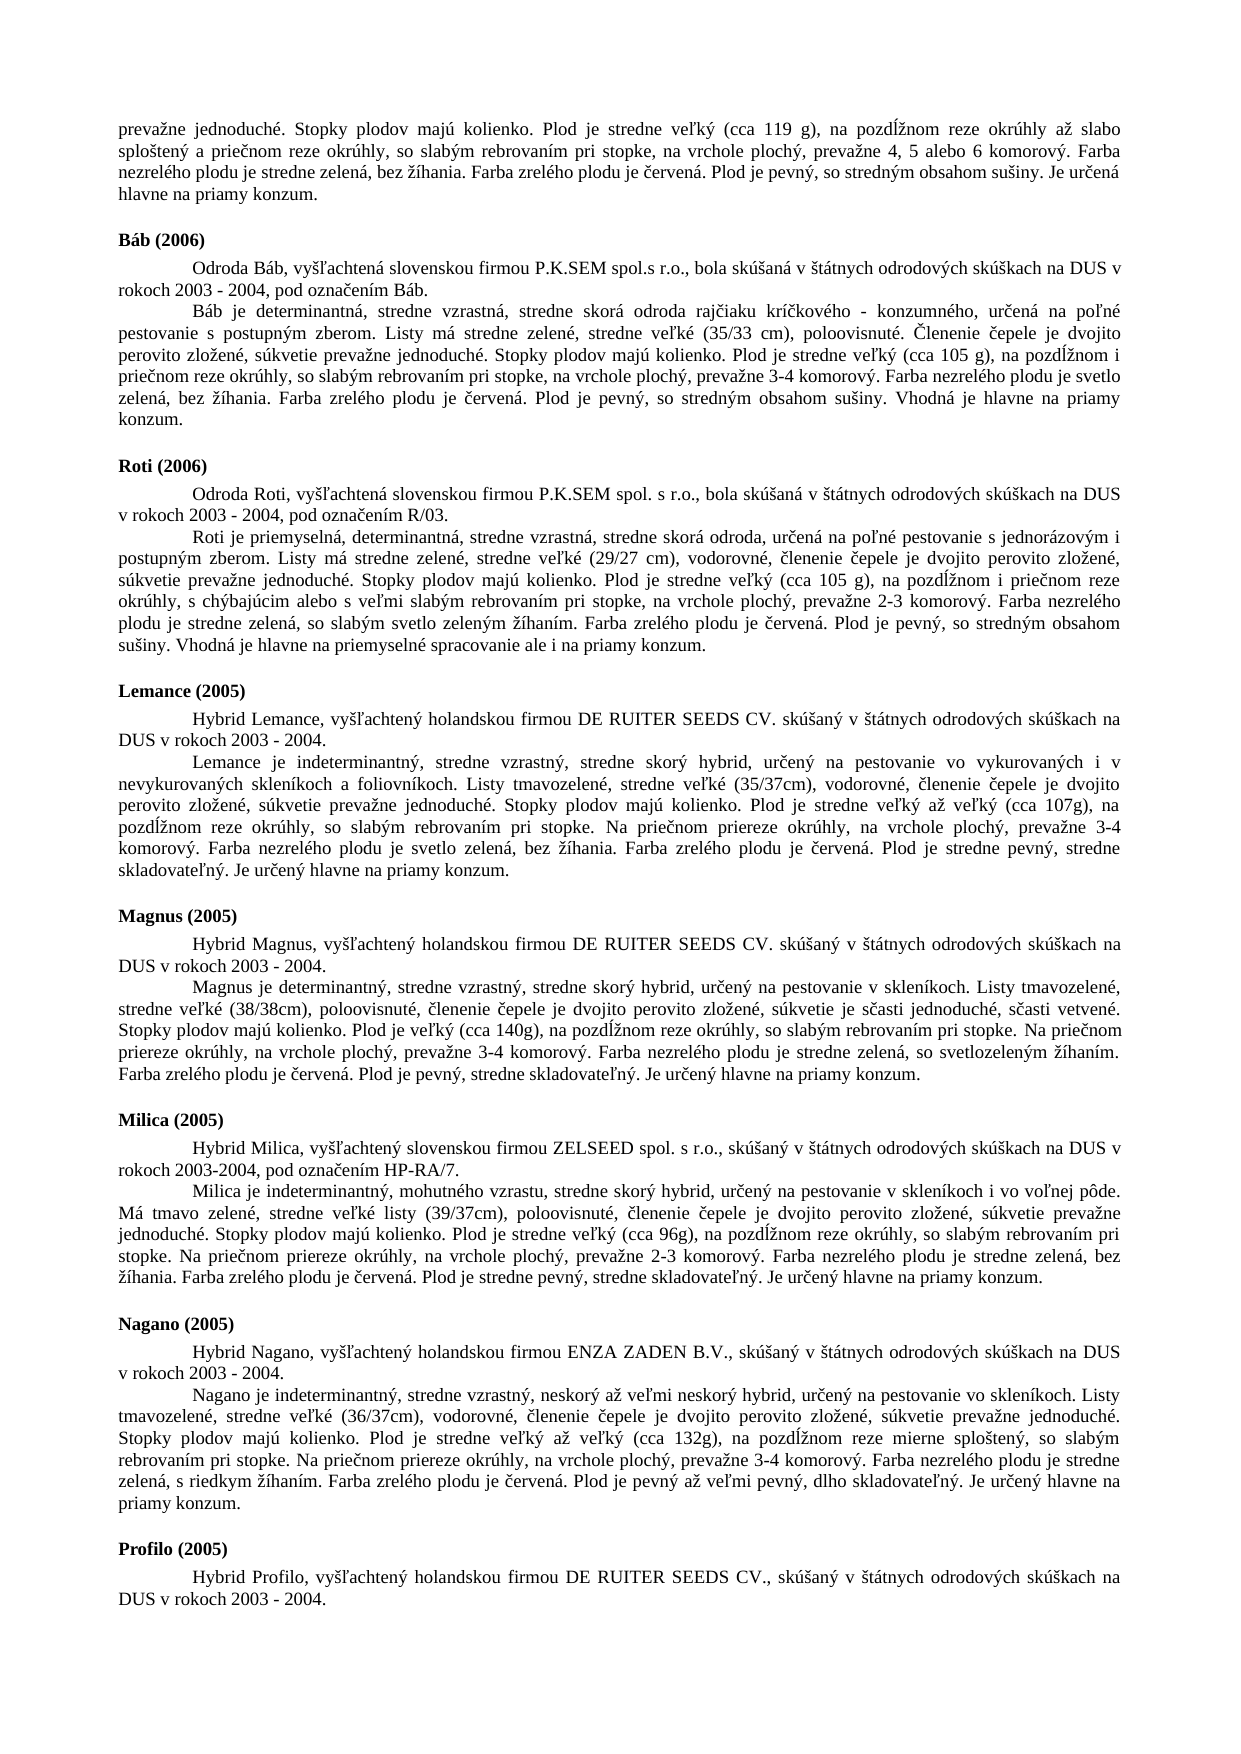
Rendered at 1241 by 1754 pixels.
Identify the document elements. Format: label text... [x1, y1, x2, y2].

text Lemance je indeterminantný, stredne vzrastný, stredne skorý hybrid, určený na pestovanie vo vykurovaných i v nevykurovaných skleníkoch a foliovníkoch. Listy tmavozelené, stredne veľké (35/37cm), vodorovné, členenie čepele je dvojito perovito zložené, súkvetie prevažne jednoduché. Stopky plodov majú kolienko. Plod je stredne veľký až veľký (cca 107g), na pozdĺžnom reze okrúhly, so slabým rebrovaním pri stopke. na priečnom priereze okrúhly, na vrchole plochý, prevažne 3-4 komorový. Farba nezrelého plodu je svetlo zelená, bez žíhania. Farba zrelého plodu je červená. Plod je stredne pevný, stredne skladovateľný. Je určený hlavne na priamy konzum. [118, 751, 1122, 880]
subtitle Magnus (2005) [118, 905, 1122, 927]
text Hybrid Profilo, vyšľachtený holandskou firmou DE RUITER SEEDS CV., skúšaný v štátnych odrodových skúškach na DUS v rokoch 2003 - 2004. [118, 1566, 1122, 1609]
text Hybrid Lemance, vyšľachtený holandskou firmou DE RUITER SEEDS CV. skúšaný v štátnych odrodových skúškach na DUS v rokoch 2003 - 2004. [118, 708, 1122, 751]
subtitle Lemance (2005) [118, 680, 1122, 702]
text Hybrid Magnus, vyšľachtený holandskou firmou DE RUITER SEEDS CV. skúšaný v štátnych odrodových skúškach na DUS v rokoch 2003 - 2004. [118, 933, 1122, 976]
text Roti je priemyselná, determinantná, stredne vzrastná, stredne skorá odroda, určená na poľné pestovanie s jednorázovým i postupným zberom. Listy má stredne zelené, stredne veľké (29/27 cm), vodorovné, členenie čepele je dvojito perovito zložené, súkvetie prevažne jednoduché. Stopky plodov majú kolienko. Plod je stredne veľký (cca 105 g), na pozdĺžnom i priečnom reze okrúhly, s chýbajúcim alebo s veľmi slabým rebrovaním pri stopke, na vrchole plochý, prevažne 2-3 komorový. Farba nezrelého plodu je stredne zelená, so slabým svetlo zeleným žíhaním. Farba zrelého plodu je červená. Plod je pevný, so stredným obsahom sušiny. Vhodná je hlavne na priemyselné spracovanie ale i na priamy konzum. [118, 526, 1122, 655]
text Hybrid Nagano, vyšľachtený holandskou firmou ENZA ZADEN B.V., skúšaný v štátnych odrodových skúškach na DUS v rokoch 2003 - 2004. [118, 1341, 1122, 1384]
text Hybrid Milica, vyšľachtený slovenskou firmou ZELSEED spol. s r.o., skúšaný v štátnych odrodových skúškach na DUS v rokoch 2003-2004, pod označením HP-RA/7. [118, 1137, 1122, 1180]
text Magnus je determinantný, stredne vzrastný, stredne skorý hybrid, určený na pestovanie v skleníkoch. Listy tmavozelené, stredne veľké (38/38cm), poloovisnuté, členenie čepele je dvojito perovito zložené, súkvetie je sčasti jednoduché, sčasti vetvené. Stopky plodov majú kolienko. Plod je veľký (cca 140g), na pozdĺžnom reze okrúhly, so slabým rebrovaním pri stopke. na priečnom priereze okrúhly, na vrchole plochý, prevažne 3-4 komorový. Farba nezrelého plodu je stredne zelená, so svetlozeleným žíhaním. Farba zrelého plodu je červená. Plod je pevný, stredne skladovateľný. Je určený hlavne na priamy konzum. [118, 976, 1122, 1084]
subtitle Roti (2006) [118, 455, 1122, 476]
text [118, 118, 1122, 204]
subtitle Nagano (2005) [118, 1313, 1122, 1334]
subtitle Milica (2005) [118, 1109, 1122, 1131]
text Odroda Báb, vyšľachtená slovenskou firmou P.K.SEM spol.s r.o., bola skúšaná v štátnych odrodových skúškach na DUS v rokoch 2003 - 2004, pod označením Báb. [118, 257, 1122, 300]
text Báb je determinantná, stredne vzrastná, stredne skorá odroda rajčiaku kríčkového - konzumného, určená na poľné pestovanie s postupným zberom. Listy má stredne zelené, stredne veľké (35/33 cm), poloovisnuté. Členenie čepele je dvojito perovito zložené, súkvetie prevažne jednoduché. Stopky plodov majú kolienko. Plod je stredne veľký (cca 105 g), na pozdĺžnom i priečnom reze okrúhly, so slabým rebrovaním pri stopke, na vrchole plochý, prevažne 3-4 komorový. Farba nezrelého plodu je svetlo zelená, bez žíhania. Farba zrelého plodu je červená. Plod je pevný, so stredným obsahom sušiny. Vhodná je hlavne na priamy konzum. [118, 300, 1122, 430]
text Milica je indeterminantný, mohutného vzrastu, stredne skorý hybrid, určený na pestovanie v skleníkoch i vo voľnej pôde. Má tmavo zelené, stredne veľké listy (39/37cm), poloovisnuté, členenie čepele je dvojito perovito zložené, súkvetie prevažne jednoduché. Stopky plodov majú kolienko. Plod je stredne veľký (cca 96g), na pozdĺžnom reze okrúhly, so slabým rebrovaním pri stopke. na priečnom priereze okrúhly, na vrchole plochý, prevažne 2-3 komorový. Farba nezrelého plodu je stredne zelená, bez žíhania. Farba zrelého plodu je červená. Plod je stredne pevný, stredne skladovateľný. Je určený hlavne na priamy konzum. [118, 1180, 1122, 1288]
subtitle Báb (2006) [118, 229, 1122, 251]
text Nagano je indeterminantný, stredne vzrastný, neskorý až veľmi neskorý hybrid, určený na pestovanie vo skleníkoch. Listy tmavozelené, stredne veľké (36/37cm), vodorovné, členenie čepele je dvojito perovito zložené, súkvetie prevažne jednoduché. Stopky plodov majú kolienko. Plod je stredne veľký až veľký (cca 132g), na pozdĺžnom reze mierne sploštený, so slabým rebrovaním pri stopke. na priečnom priereze okrúhly, na vrchole plochý, prevažne 3-4 komorový. Farba nezrelého plodu je stredne zelená, s riedkym žíhaním. Farba zrelého plodu je červená. Plod je pevný až veľmi pevný, dlho skladovateľný. Je určený hlavne na priamy konzum. [118, 1384, 1122, 1513]
text Odroda Roti, vyšľachtená slovenskou firmou P.K.SEM spol. s r.o., bola skúšaná v štátnych odrodových skúškach na DUS v rokoch 2003 - 2004, pod označením R/03. [118, 482, 1122, 526]
subtitle Profilo (2005) [118, 1538, 1122, 1560]
